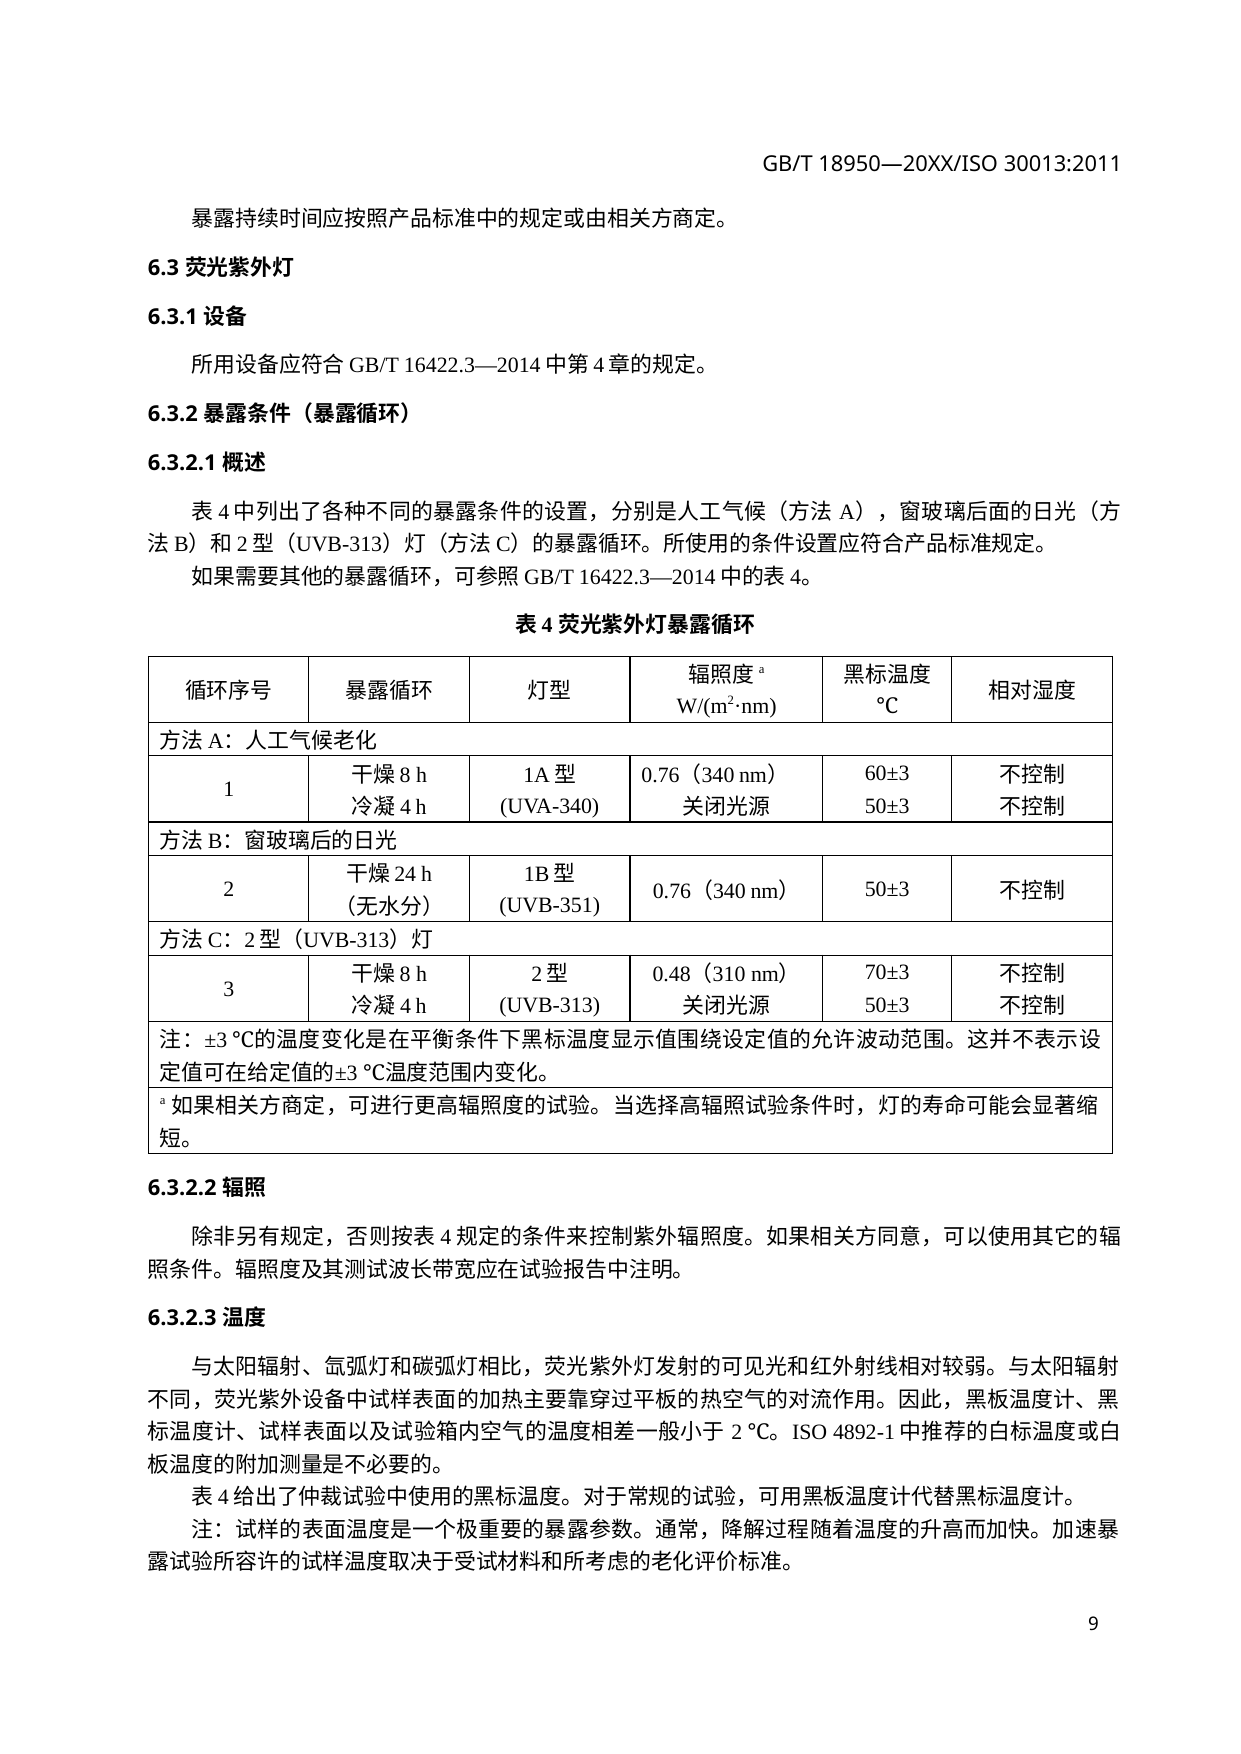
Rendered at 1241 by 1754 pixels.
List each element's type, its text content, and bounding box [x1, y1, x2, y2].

table_cell 不控制 不控制 [952, 756, 1112, 821]
table_cell 0.76（340 nm） 关闭光源 [631, 756, 822, 821]
table_cell 方法A：人工气候老化 [149, 723, 1112, 755]
table_cell 方法B：窗玻璃后的日光 [149, 823, 1112, 855]
list 6.3.1 设备 [148, 298, 1122, 331]
text 表4 荧光紫外灯暴露循环 [148, 607, 1122, 639]
text 如果需要其他的暴露循环，可参照GB/T 16422.3—2014中的表4。 [148, 558, 1122, 591]
list 6.3 荧光紫外灯 [148, 249, 1122, 282]
table_cell 2型 (UVB-313) [470, 956, 629, 1021]
text 暴露持续时间应按照产品标准中的规定或由相关方商定。 [148, 201, 1122, 233]
list 6.3.2.3 温度 [148, 1300, 1122, 1332]
table_header 相对湿度 [952, 657, 1112, 722]
table_cell 60±3 50±3 [823, 756, 951, 821]
table_cell 0.76（340 nm） [631, 856, 822, 921]
table_cell 3 [149, 956, 308, 1021]
table_cell 50±3 [823, 856, 951, 921]
table_cell 70±3 50±3 [823, 956, 951, 1021]
table_header 循环序号 [149, 657, 308, 722]
text 表4中列出了各种不同的暴露条件的设置，分别是人工气候（方法A），窗玻璃后面的日光（方法B）和2型（UVB-313）灯（方法C）的暴露循环。所使用的条件设置应符合产品标准规定。 [148, 493, 1122, 558]
table_cell 不控制 不控制 [952, 956, 1112, 1021]
table_cell 2 [149, 856, 308, 921]
table_header 暴露循环 [309, 657, 469, 722]
table_cell 1B型 (UVB-351) [470, 856, 629, 921]
table_header 黑标温度 ℃ [823, 657, 951, 722]
list 6.3.2.2 辐照 [148, 1170, 1122, 1202]
table_cell 不控制 [952, 856, 1112, 921]
table_cell 1A型 (UVA-340) [470, 756, 629, 821]
text 与太阳辐射、氙弧灯和碳弧灯相比，荧光紫外灯发射的可见光和红外射线相对较弱。与太阳辐射不同，荧光紫外设备中试样表面的加热主要靠穿过平板的热空气的对流作用。因此，黑板温度计、黑标温度计、试样表面以及试验箱内空气的温度相差一般小于2 ℃。ISO 4892-1中推荐的白标温度或白板温度的附加测量是不必要的。 [148, 1349, 1122, 1479]
list 6.3.2.1 概述 [148, 444, 1122, 477]
table_cell 干燥8 h 冷凝4 h [309, 756, 469, 821]
list 6.3.2 暴露条件（暴露循环） [148, 396, 1122, 428]
table_cell a 如果相关方商定，可进行更高辐照度的试验。当选择高辐照试验条件时，灯的寿命可能会显著缩短。 [149, 1088, 1112, 1153]
text 所用设备应符合GB/T 16422.3—2014中第4章的规定。 [148, 347, 1122, 379]
table_cell 干燥24 h （无水分） [309, 856, 469, 921]
text 表4给出了仲裁试验中使用的黑标温度。对于常规的试验，可用黑板温度计代替黑标温度计。 [148, 1479, 1122, 1511]
table_cell 方法C：2型（UVB-313）灯 [149, 922, 1112, 954]
text 注：试样的表面温度是一个极重要的暴露参数。通常，降解过程随着温度的升高而加快。加速暴露试验所容许的试样温度取决于受试材料和所考虑的老化评价标准。 [148, 1511, 1122, 1576]
table_cell 注：±3 ℃的温度变化是在平衡条件下黑标温度显示值围绕设定值的允许波动范围。这并不表示设定值可在给定值的±3 ℃温度范围内变化。 [149, 1022, 1112, 1087]
table_cell 0.48（310 nm） 关闭光源 [631, 956, 822, 1021]
table_cell 干燥8 h 冷凝4 h [309, 956, 469, 1021]
text 除非另有规定，否则按表4规定的条件来控制紫外辐照度。如果相关方同意，可以使用其它的辐照条件。辐照度及其测试波长带宽应在试验报告中注明。 [148, 1219, 1122, 1284]
table_header 辐照度a W/(m2·nm) [631, 657, 822, 722]
table_header 灯型 [470, 657, 629, 722]
table_cell 1 [149, 756, 308, 821]
